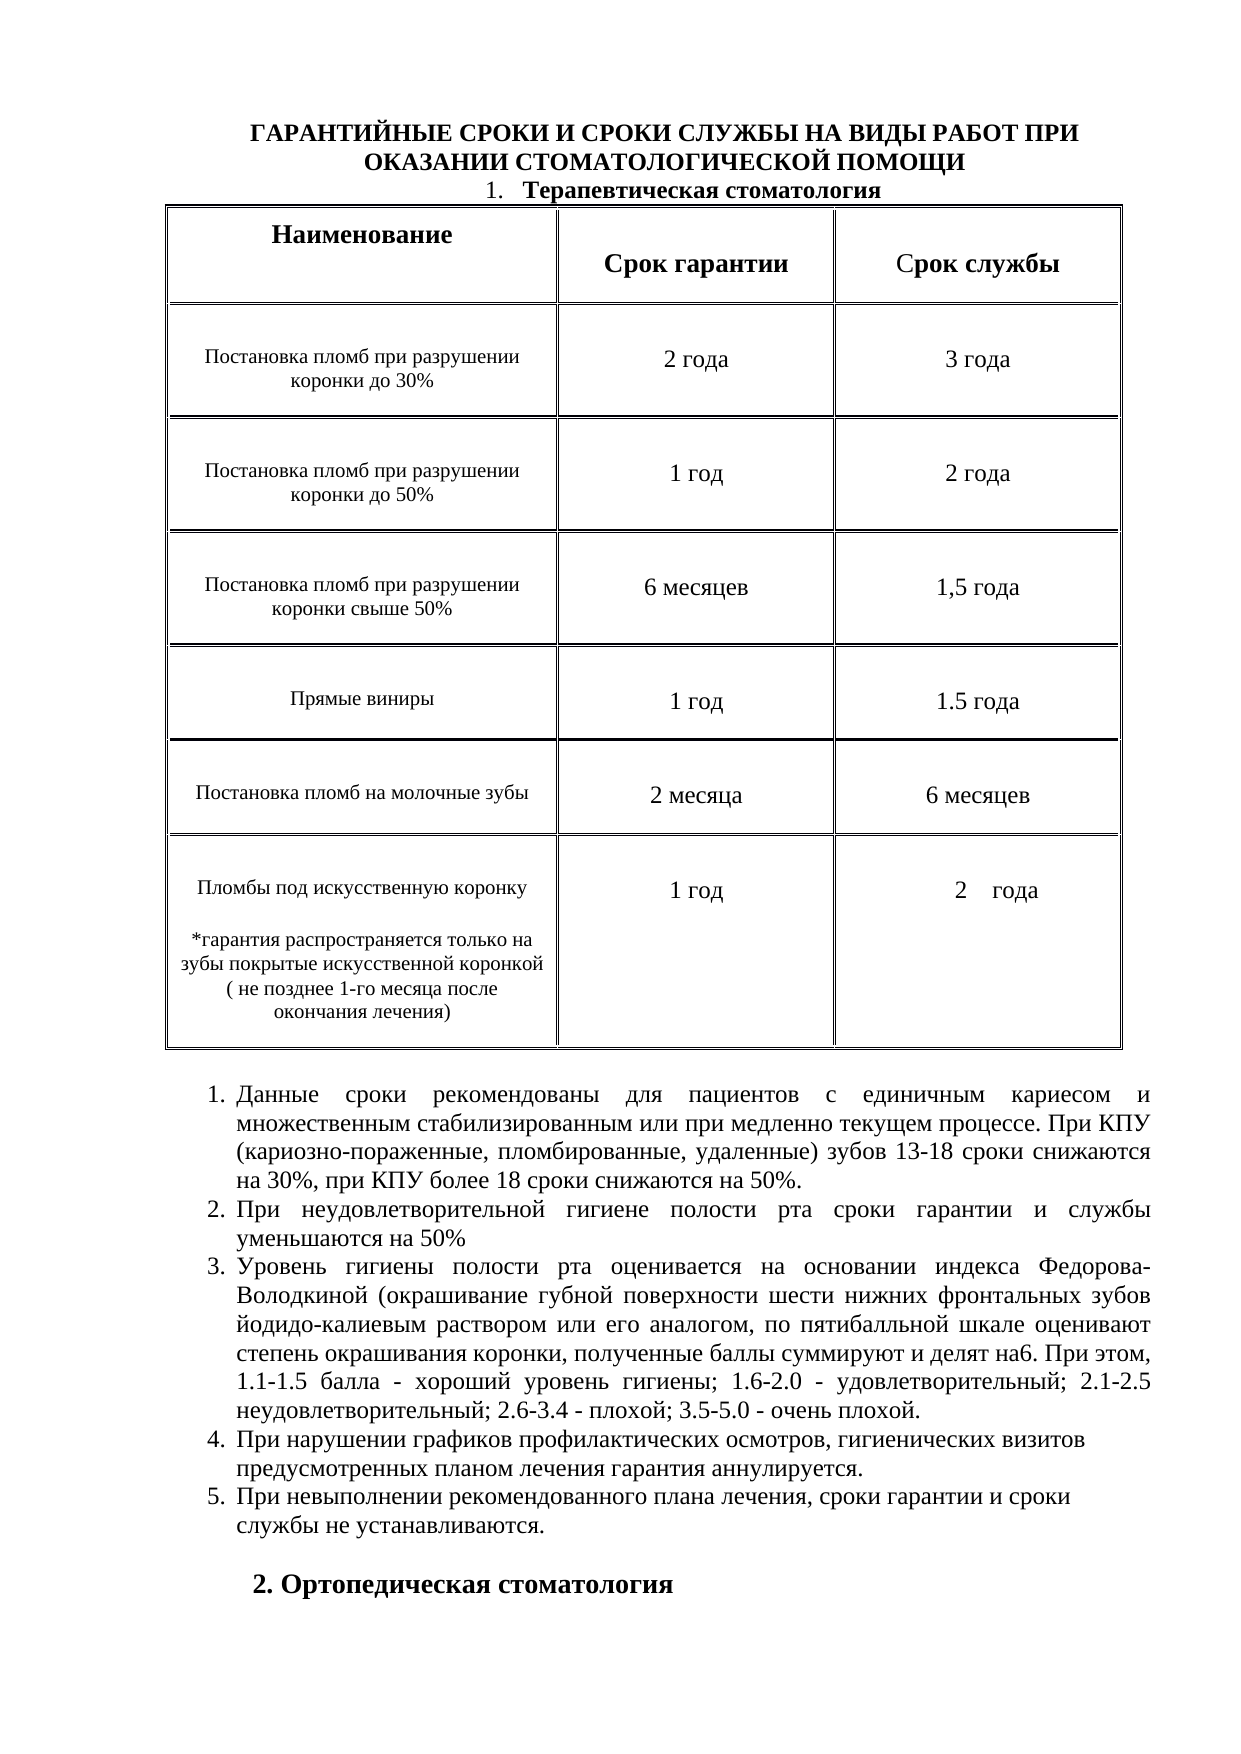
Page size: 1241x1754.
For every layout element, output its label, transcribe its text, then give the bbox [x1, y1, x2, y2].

table_cell 1.5 года [836, 643, 1120, 738]
table_cell 3 года [836, 301, 1120, 415]
table_header Срок гарантии [558, 208, 834, 301]
table_cell 2 года [559, 305, 833, 415]
list Уровень гигиены полости рта оценивается на основании индекса Федорова-Володкиной (окрашивание губной поверхности шести нижних фронтальных зубов йодидо-калиевым раствором или его аналогом, по пятибалльной шкале оценивают степень окрашивания коронки, полученные баллы суммируют и делят на6. При этом, 1.1-1.5 балла - хороший уровень гигиены; 1.6-2.0 - удовлетворительный; 2.1-2.5 неудовлетворительный; 2.6-3.4 - плохой; 3.5-5.0 - очень плохой. [207, 1251, 1152, 1424]
list Терапевтическая стоматология [215, 176, 1152, 204]
table_cell 2 месяца [559, 741, 833, 832]
table_header Срок службы [835, 208, 1120, 301]
table_cell Постановка пломб при разрушении коронки свыше 50% [168, 529, 556, 643]
text 2. Ортопедическая стоматология [252, 1568, 1152, 1600]
table_cell Постановка пломб на молочные зубы [166, 738, 556, 832]
list Данные сроки рекомендованы для пациентов с единичным кариесом и множественным стабилизированным или при медленно текущем процессе. При КПУ (кариозно-пораженные, пломбированные, удаленные) зубов 13-18 сроки снижаются на 30%, при КПУ более 18 сроки снижаются на 50%. [207, 1079, 1152, 1194]
table_cell 1 год [558, 836, 834, 1047]
list При нарушении графиков профилактических осмотров, гигиенических визитов предусмотренных планом лечения гарантия аннулируется. [207, 1424, 1152, 1481]
table_cell 6 месяцев [836, 738, 1121, 832]
table_cell 1 год [559, 647, 833, 738]
table_cell Постановка пломб при разрушении коронки до 50% [168, 415, 556, 529]
text ГАРАНТИЙНЫЕ СРОКИ И СРОКИ СЛУЖБЫ НА ВИДЫ РАБОТ ПРИ ОКАЗАНИИ СТОМАТОЛОГИЧЕСКОЙ ПОМОЩИ [177, 118, 1152, 176]
table_cell Прямые виниры [168, 643, 556, 738]
table_cell Постановка пломб при разрушении коронки до 30% [168, 301, 556, 415]
table_cell 6 месяцев [559, 533, 833, 643]
table_cell Пломбы под искусственную коронку *гарантия распространяется только на зубы покрытые искусственной коронкой ( не позднее 1-го месяца после окончания лечения) [168, 833, 558, 1047]
table_header Наименование [168, 208, 558, 301]
table_cell 2 года [836, 415, 1120, 529]
table_cell 1 год [559, 419, 833, 529]
list При невыполнении рекомендованного плана лечения, сроки гарантии и сроки службы не устанавливаются. [207, 1481, 1152, 1539]
table_cell 1,5 года [836, 529, 1120, 643]
list При неудовлетворительной гигиене полости рта сроки гарантии и службы уменьшаются на 50% [207, 1194, 1152, 1251]
table_cell года [835, 833, 1120, 1047]
